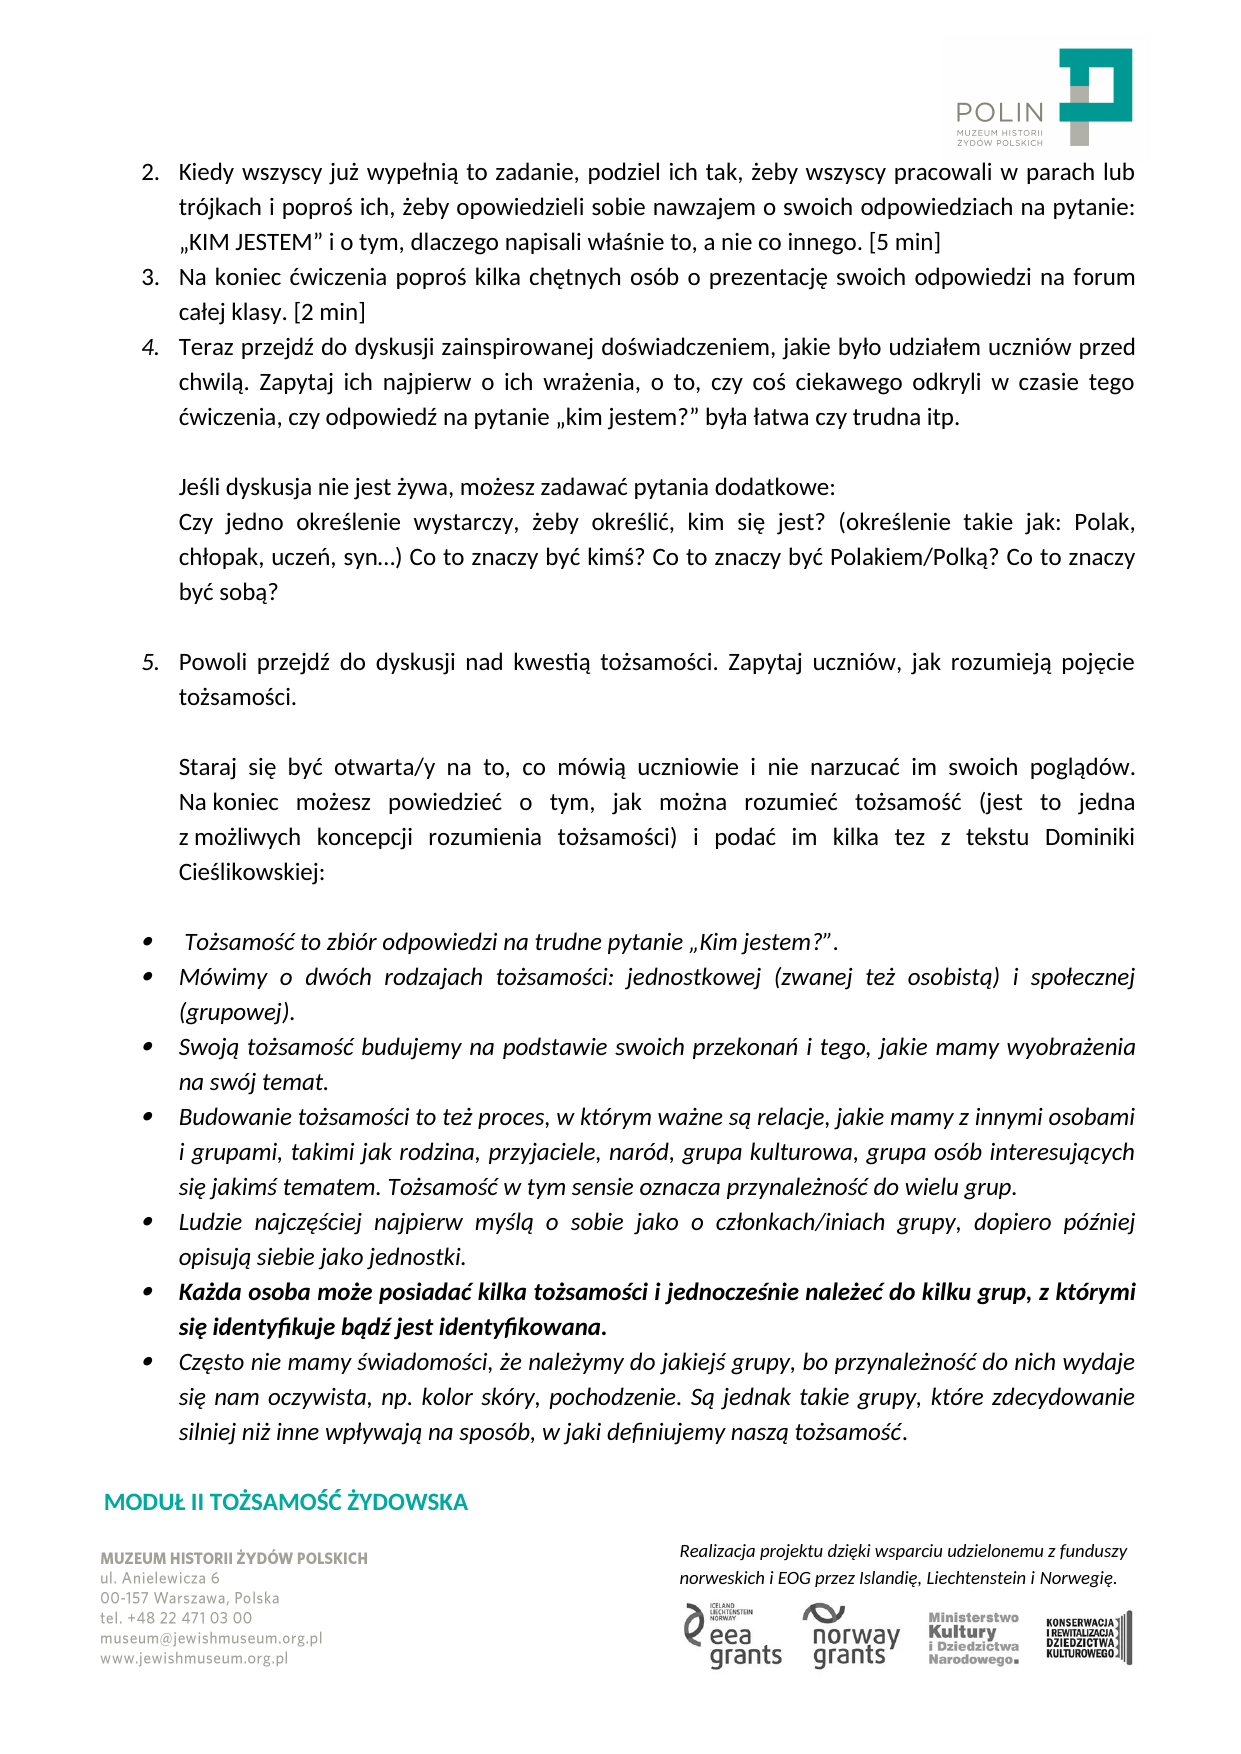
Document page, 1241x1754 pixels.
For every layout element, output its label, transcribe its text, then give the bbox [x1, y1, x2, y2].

list Teraz przejdź do dyskusji zainspirowanej doświadczeniem, jakie było udziałem uczniów przed chwilą. Zapytaj ich najpierw o ich wrażenia, o to, czy coś ciekawego odkryli w czasie tego ćwiczenia, czy odpowiedź na pytanie „kim jestem?” była łatwa czy trudna itp. [141, 331, 1137, 431]
list Czy jedno określenie wystarczy, żeby określić, kim się jest? (określenie takie jak: Polak, chłopak, uczeń, syn…) Co to znaczy być kimś? Co to znaczy być Polakiem/Polką? Co to znaczy być sobą? [178, 506, 1137, 606]
list Jeśli dyskusja nie jest żywa, możesz zadawać pytania dodatkowe: [178, 471, 1137, 501]
text MODUŁ II TOŻSAMOŚĆ ŻYDOWSKA [103, 1486, 1137, 1516]
picture [941, 34, 1150, 164]
list Staraj się być otwarta/y na to, co mówią uczniowie i nie narzucać im swoich poglądów. Na koniec możesz powiedzieć o tym, jak można rozumieć tożsamość (jest to jedna z możliwych koncepcji rozumienia tożsamości) i podać im kilka tez z tekstu Dominiki Cieślikowskiej: [178, 751, 1137, 886]
list Budowanie tożsamości to też proces, w którym ważne są relacje, jakie mamy z innymi osobami i grupami, takimi jak rodzina, przyjaciele, naród, grupa kulturowa, grupa osób interesujących się jakimś tematem. Tożsamość w tym sensie oznacza przynależność do wielu grup. [141, 1101, 1137, 1201]
list Powoli przejdź do dyskusji nad kwestią tożsamości. Zapytaj uczniów, jak rozumieją pojęcie tożsamości. [141, 646, 1137, 711]
list Na koniec ćwiczenia poproś kilka chętnych osób o prezentację swoich odpowiedzi na forum całej klasy. [2 min] [141, 261, 1137, 326]
list Mówimy o dwóch rodzajach tożsamości: jednostkowej (zwanej też osobistą) i społecznej (grupowej). [141, 961, 1137, 1026]
list Każda osoba może posiadać kilka tożsamości i jednocześnie należeć do kilku grup, z którymi się identyfikuje bądź jest identyfikowana. [141, 1276, 1137, 1341]
list Ludzie najczęściej najpierw myślą o sobie jako o członkach/iniach grupy, dopiero później opisują siebie jako jednostki. [141, 1206, 1137, 1271]
list Tożsamość to zbiór odpowiedzi na trudne pytanie „Kim jestem?”. [141, 926, 1137, 956]
list Swoją tożsamość budujemy na podstawie swoich przekonań i tego, jakie mamy wyobrażenia na swój temat. [141, 1031, 1137, 1096]
picture [95, 1547, 409, 1672]
list Często nie mamy świadomości, że należymy do jakiejś grupy, bo przynależność do nich wydaje się nam oczywista, np. kolor skóry, pochodzenie. Są jednak takie grupy, które zdecydowanie silniej niż inne wpływają na sposób, w jaki definiujemy naszą tożsamość. [141, 1346, 1137, 1446]
list Kiedy wszyscy już wypełnią to zadanie, podziel ich tak, żeby wszyscy pracowali w parach lub trójkach i poproś ich, żeby opowiedzieli sobie nawzajem o swoich odpowiedziach na pytanie: „KIM JESTEM” i o tym, dlaczego napisali właśnie to, a nie co innego. [5 min] [141, 156, 1137, 256]
picture [679, 1592, 1152, 1675]
